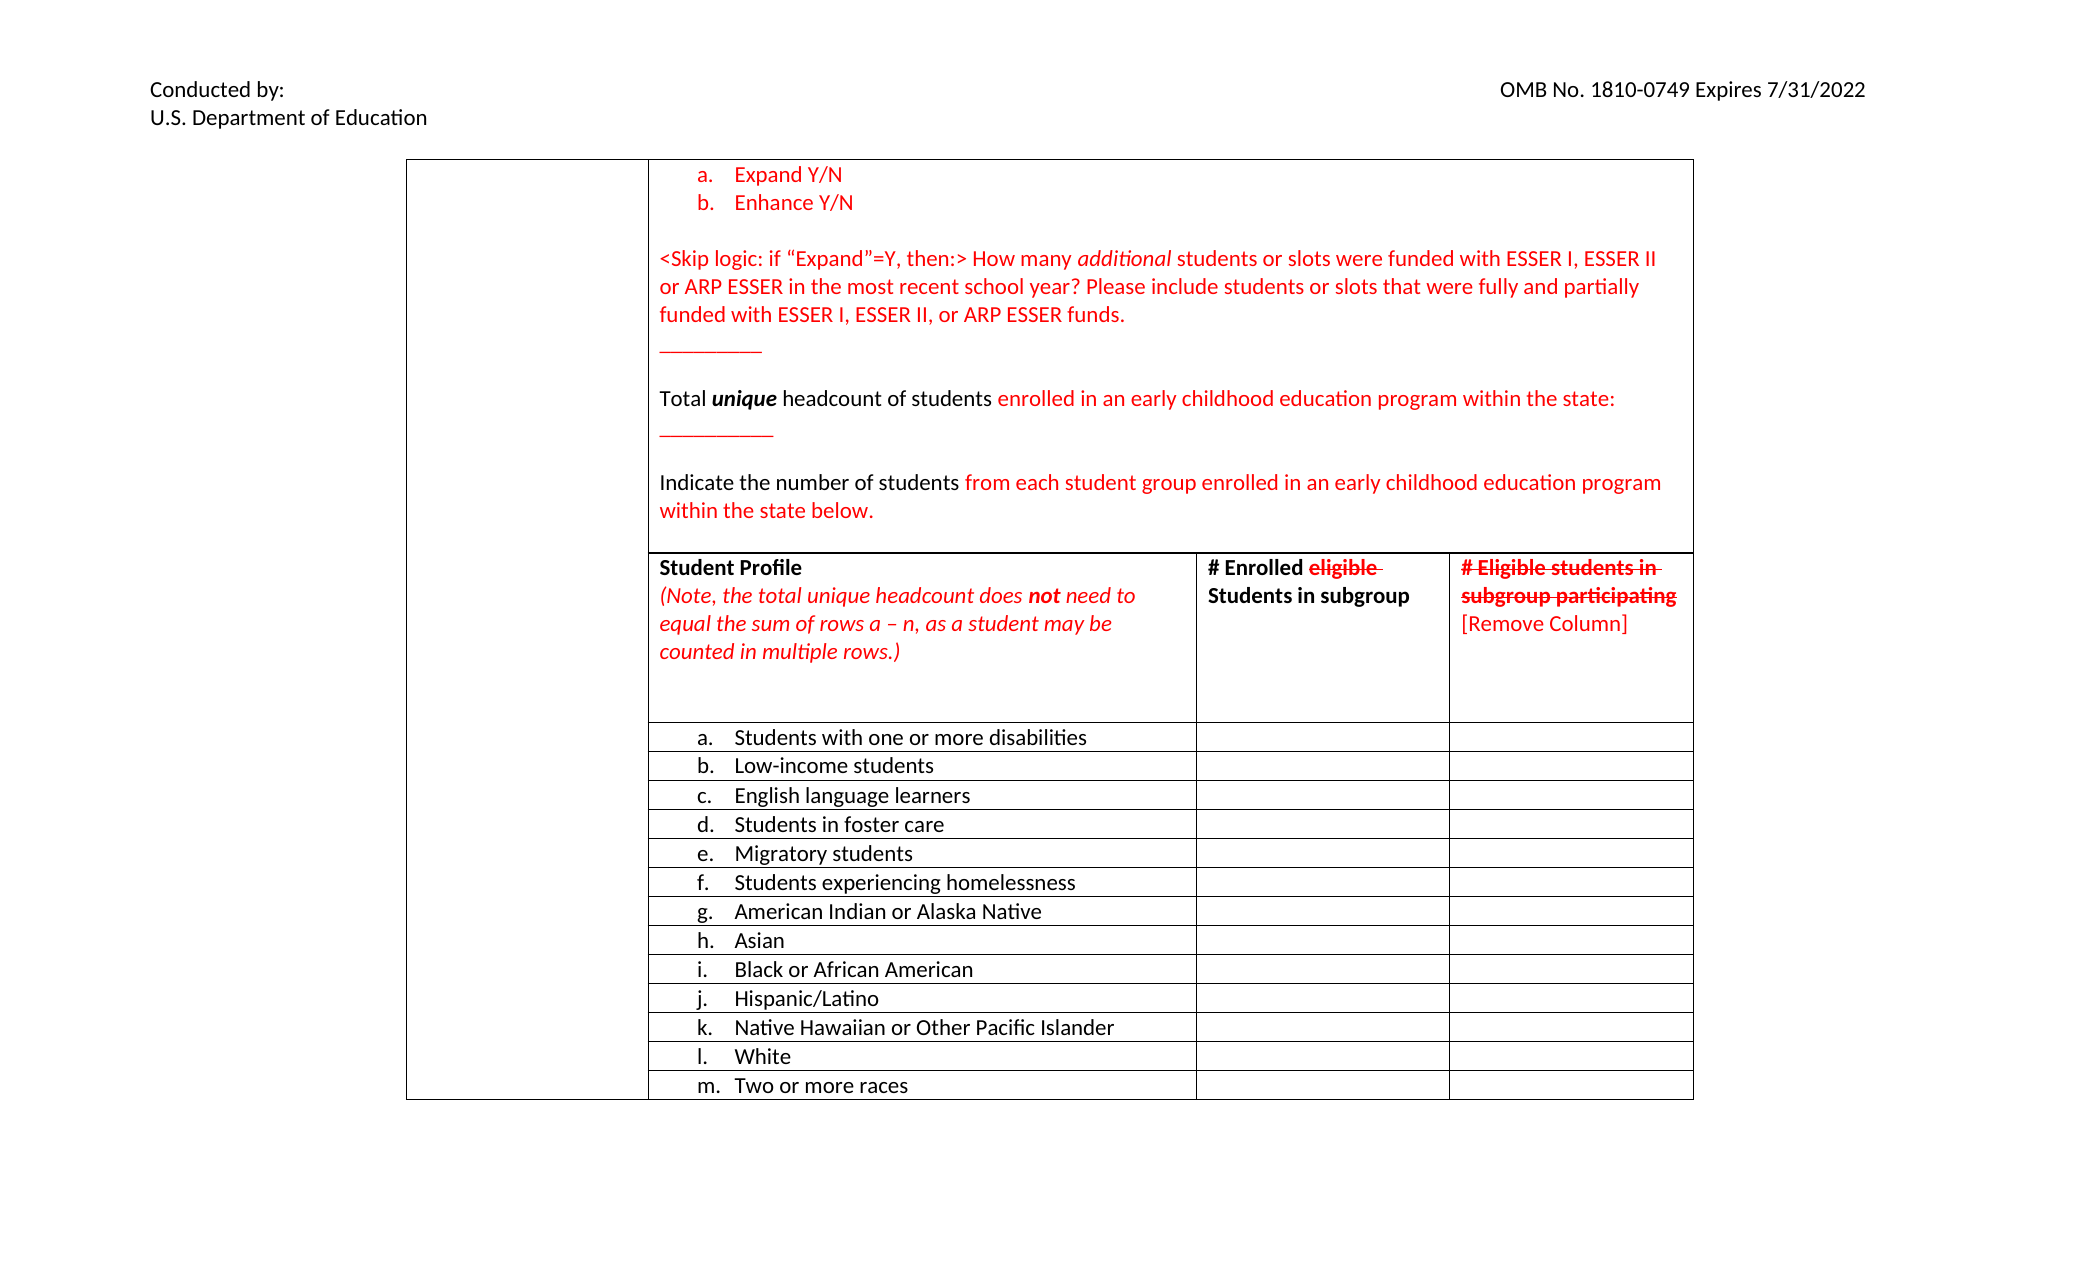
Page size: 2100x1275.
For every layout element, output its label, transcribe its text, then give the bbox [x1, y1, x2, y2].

table_cell [1197, 781, 1449, 809]
table_cell [1197, 810, 1449, 838]
table_cell Migratory students [649, 839, 1196, 867]
table_cell [1450, 781, 1693, 809]
table_cell [1450, 1071, 1693, 1099]
table_cell [1197, 723, 1449, 751]
table_cell Students with one or more disabilities [649, 723, 1196, 751]
table_cell Student Profile (Note, the total unique headcount does not need to equal the sum of rows a – n, as a student may be counted in multiple rows.) [649, 554, 1196, 722]
table_cell [1450, 897, 1693, 925]
table_cell Low-income students [649, 752, 1196, 780]
table_cell [1450, 839, 1693, 867]
table_cell Students in foster care [649, 810, 1196, 838]
table_cell # Eligible students in subgroup participating [Remove Column] [1450, 554, 1693, 722]
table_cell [649, 160, 1693, 552]
table_cell [1197, 897, 1449, 925]
table_cell [1450, 752, 1693, 780]
table_cell [1197, 955, 1449, 983]
table_cell Black or African American [649, 955, 1196, 983]
table_cell [1197, 752, 1449, 780]
table_cell Native Hawaiian or Other Pacific Islander [649, 1013, 1196, 1041]
table_cell English language learners [649, 781, 1196, 809]
table_cell [1197, 926, 1449, 954]
table_cell [1450, 810, 1693, 838]
table_cell [1450, 926, 1693, 954]
table_cell [1197, 1042, 1449, 1070]
table_cell [1450, 984, 1693, 1012]
table_cell [1197, 984, 1449, 1012]
table_cell [1450, 1042, 1693, 1070]
table_cell Hispanic/Latino [649, 984, 1196, 1012]
table_cell [1197, 1071, 1449, 1099]
table_cell [1450, 1013, 1693, 1041]
table_cell [1197, 1013, 1449, 1041]
table_cell [1197, 868, 1449, 896]
table_cell American Indian or Alaska Native [649, 897, 1196, 925]
table_cell Students experiencing homelessness [649, 868, 1196, 896]
table_cell White [649, 1042, 1196, 1070]
table_cell Two or more races [649, 1071, 1196, 1099]
table_cell # Enrolled eligible Students in subgroup [1197, 554, 1449, 722]
table_cell [1450, 723, 1693, 751]
table_cell [1450, 868, 1693, 896]
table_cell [407, 160, 648, 1099]
table_cell [1197, 839, 1449, 867]
table_cell [1450, 955, 1693, 983]
table_cell Asian [649, 926, 1196, 954]
